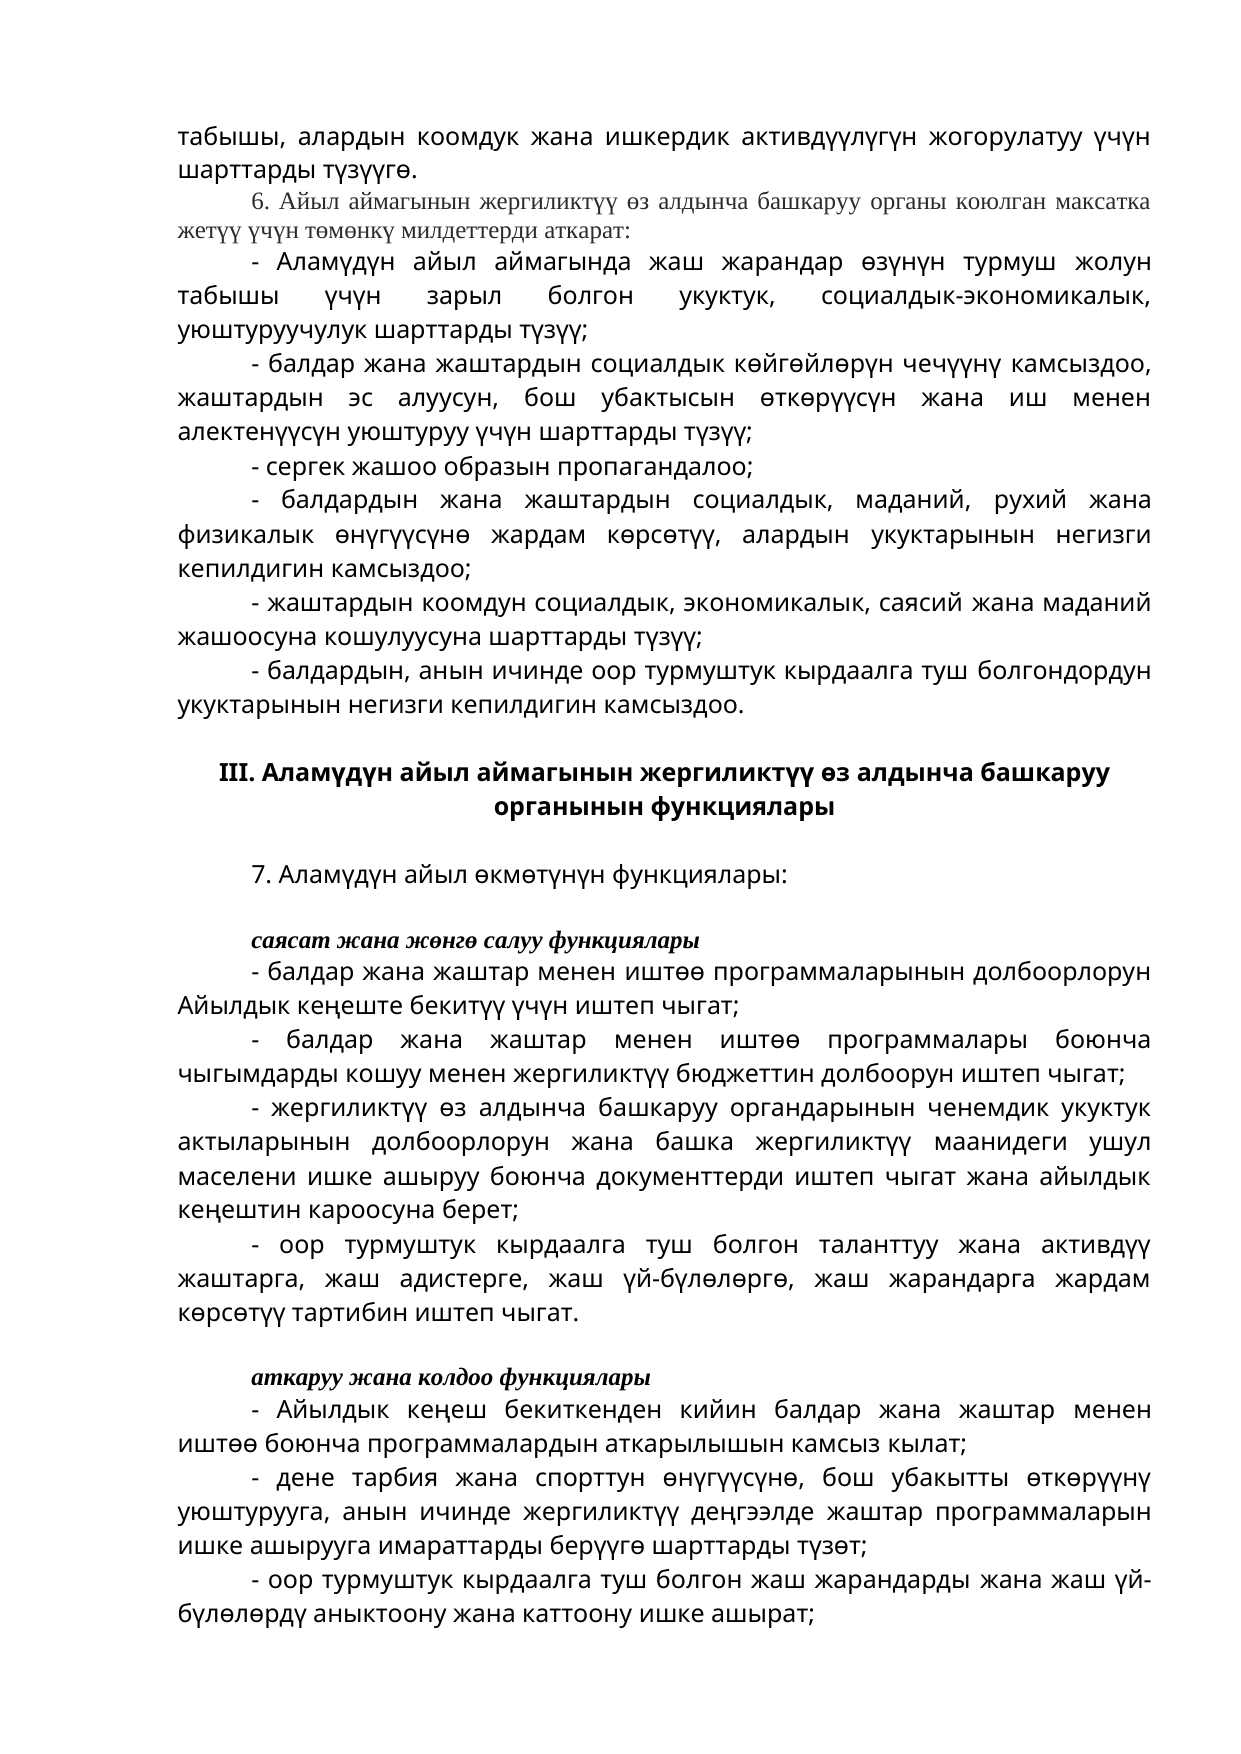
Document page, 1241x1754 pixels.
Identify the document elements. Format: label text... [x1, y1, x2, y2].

text 6. Айыл аймагынын жергиликтүү өз алдынча башкаруу органы коюлган максатка жетүү үчүн төмөнкү милдеттерди аткарат: [177, 186, 1152, 244]
text - балдар жана жаштар менен иштөө программалары боюнча чыгымдарды кошуу менен жергиликтүү бюджеттин долбоорун иштеп чыгат; [177, 1022, 1152, 1090]
text - жаштардын коомдун социалдык, экономикалык, саясий жана маданий жашоосуна кошулуусуна шарттарды түзүү; [177, 584, 1152, 652]
text - оор турмуштук кырдаалга туш болгон жаш жарандарды жана жаш үй-бүлөлөрдү аныктоону жана каттоону ишке ашырат; [177, 1562, 1152, 1630]
text - Аламүдүн айыл аймагында жаш жарандар өзүнүн турмуш жолун табышы үчүн зарыл болгон укуктук, социалдык-экономикалык, уюштуруучулук шарттарды түзүү; [177, 244, 1152, 346]
text - дене тарбия жана спорттун өнүгүүсүнө, бош убакытты өткөрүүнү уюштурууга, анын ичинде жергиликтүү деңгээлде жаштар программаларын ишке ашырууга имараттарды берүүгө шарттарды түзөт; [177, 1459, 1152, 1562]
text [177, 118, 1152, 186]
text - балдар жана жаштар менен иштөө программаларынын долбоорлорун Айылдык кеңеште бекитүү үчүн иштеп чыгат; [177, 954, 1152, 1022]
text - оор турмуштук кырдаалга туш болгон таланттуу жана активдүү жаштарга, жаш адистерге, жаш үй-бүлөлөргө, жаш жарандарга жардам көрсөтүү тартибин иштеп чыгат. [177, 1226, 1152, 1328]
text аткаруу жана колдоо функциялары [177, 1362, 1152, 1391]
text - балдардын жана жаштардын социалдык, маданий, рухий жана физикалык өнүгүүсүнө жардам көрсөтүү, алардын укуктарынын негизги кепилдигин камсыздоо; [177, 482, 1152, 584]
text 7. Аламүдүн айыл өкмөтүнүн функциялары: [177, 857, 1152, 891]
text - балдардын, анын ичинде оор турмуштук кырдаалга туш болгондордун укуктарынын негизги кепилдигин камсыздоо. [177, 652, 1152, 721]
text - балдар жана жаштардын социалдык көйгөйлөрүн чечүүнү камсыздоо, жаштардын эс алуусун, бош убактысын өткөрүүсүн жана иш менен алектенүүсүн уюштуруу үчүн шарттарды түзүү; [177, 346, 1152, 448]
text - сергек жашоо образын пропагандалоо; [177, 448, 1152, 482]
text - жергиликтүү өз алдынча башкаруу органдарынын ченемдик укуктук актыларынын долбоорлорун жана башка жергиликтүү маанидеги ушул маселени ишке ашыруу боюнча документтерди иштеп чыгат жана айылдык кеңештин кароосуна берет; [177, 1090, 1152, 1226]
text саясат жана жөнгө салуу функциялары [177, 925, 1152, 954]
text III. Аламүдүн айыл аймагынын жергиликтүү өз алдынча башкаруу органынын функциялары [177, 755, 1152, 823]
text - Айылдык кеңеш бекиткенден кийин балдар жана жаштар менен иштөө боюнча программалардын аткарылышын камсыз кылат; [177, 1391, 1152, 1459]
